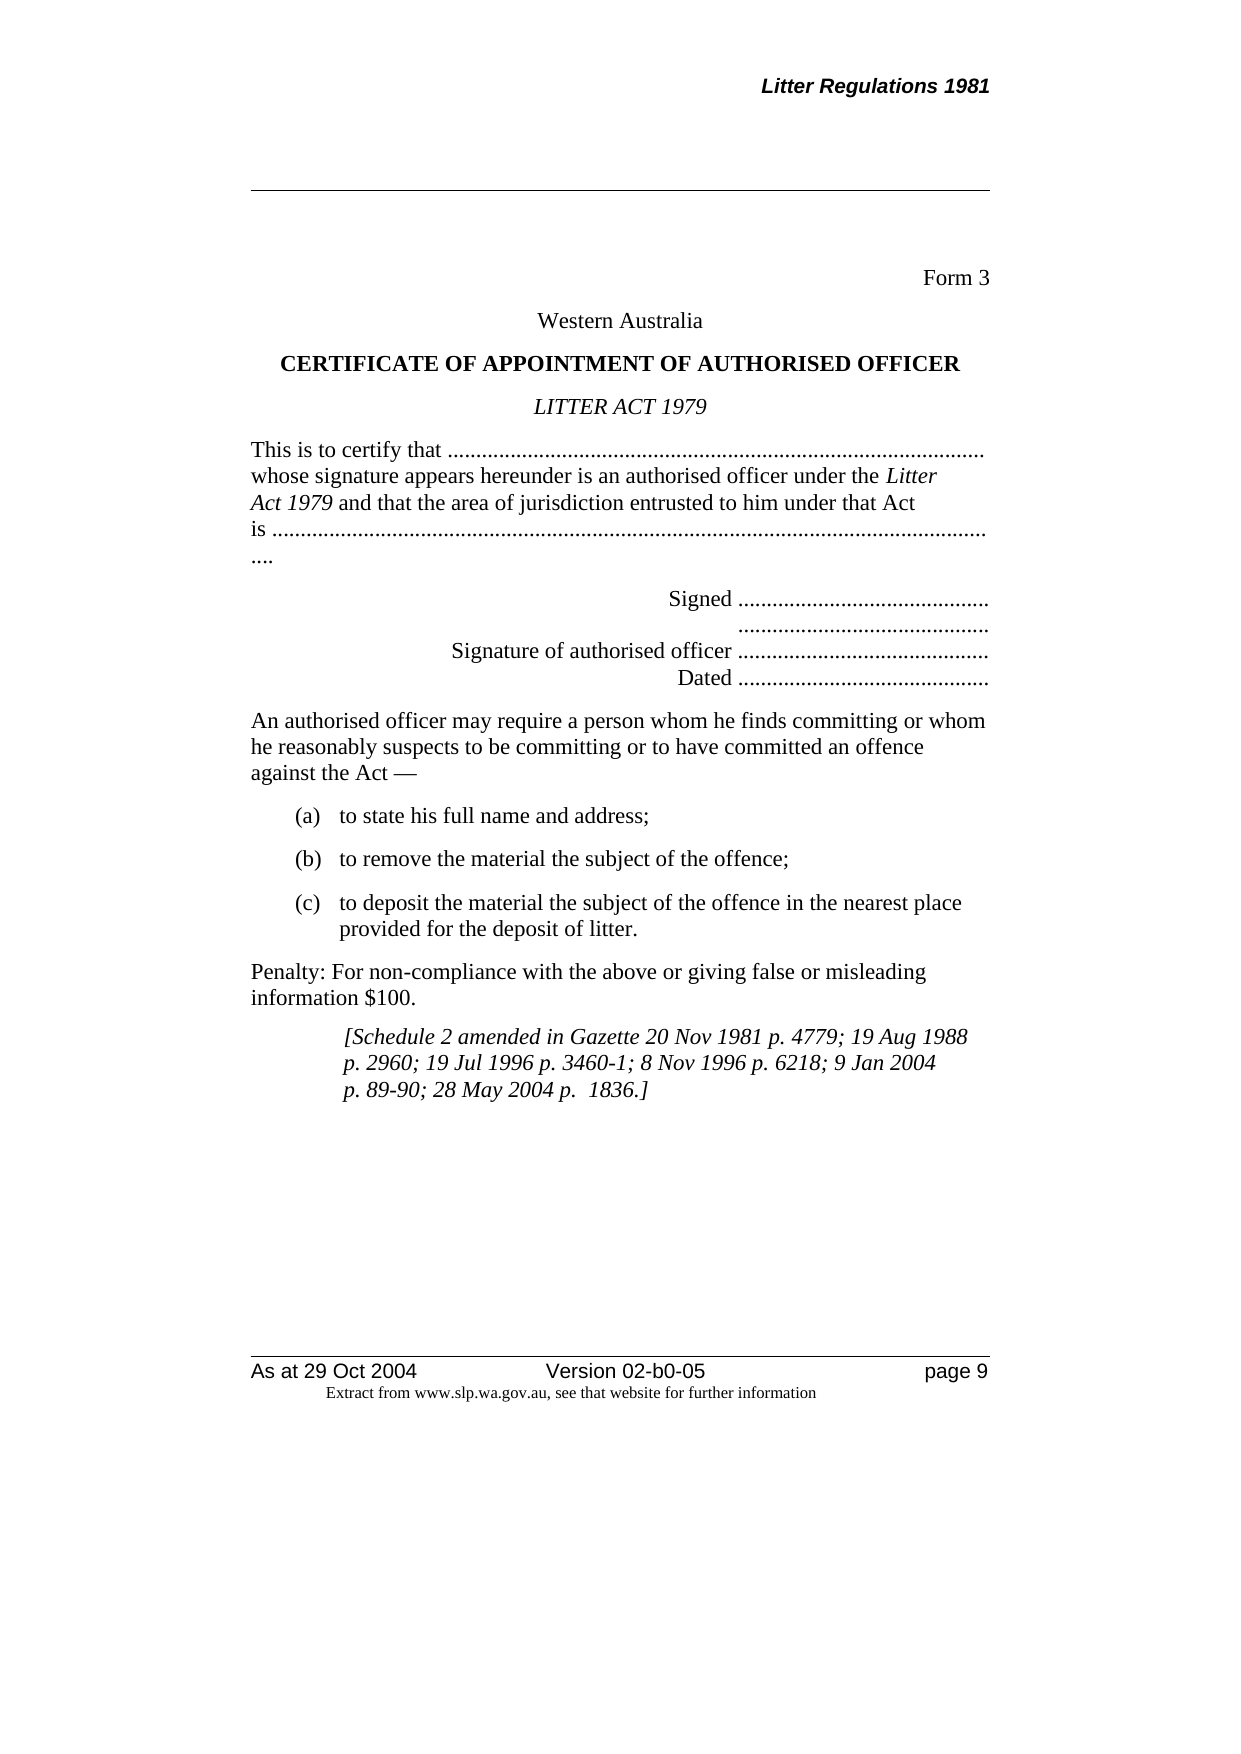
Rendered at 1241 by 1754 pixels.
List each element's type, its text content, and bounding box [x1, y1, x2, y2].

text Signature of authorised officer ............................................ [251, 637, 990, 664]
text This is to certify that .............................................................................................. whose signature appears hereunder is an authorised officer under the Litter Act 1979 and that the area of jurisdiction entrusted to him under that Act is ................................................................................................................................. [251, 436, 990, 568]
text Signed ............................................ [251, 585, 990, 611]
text [Schedule 2 amended in Gazette 20 Nov 1981 p. 4779; 19 Aug 1988 p. 2960; 19 Jul 1996 p. 3460-1; 8 Nov 1996 p. 6218; 9 Jan 2004 p. 89-90; 28 May 2004 p. 1836.] [251, 1023, 990, 1102]
text Penalty: For non-compliance with the above or giving false or misleading information $100. [251, 958, 990, 1011]
text (c) to deposit the material the subject of the offence in the nearest place provided for the deposit of litter. [251, 888, 990, 941]
subtitle LITTER ACT 1979 [251, 393, 990, 419]
subtitle CERTIFICATE OF APPOINTMENT OF AUTHORISED OFFICER [251, 350, 990, 377]
text (b) to remove the material the subject of the offence; [251, 846, 990, 872]
text An authorised officer may require a person whom he finds committing or whom he reasonably suspects to be committing or to have committed an offence against the Act — [251, 707, 990, 786]
subtitle Form 3 [251, 264, 990, 291]
text (a) to state his full name and address; [251, 802, 990, 829]
text ............................................ [251, 611, 990, 637]
subtitle Western Australia [251, 307, 990, 333]
text Dated ............................................ [251, 664, 990, 690]
